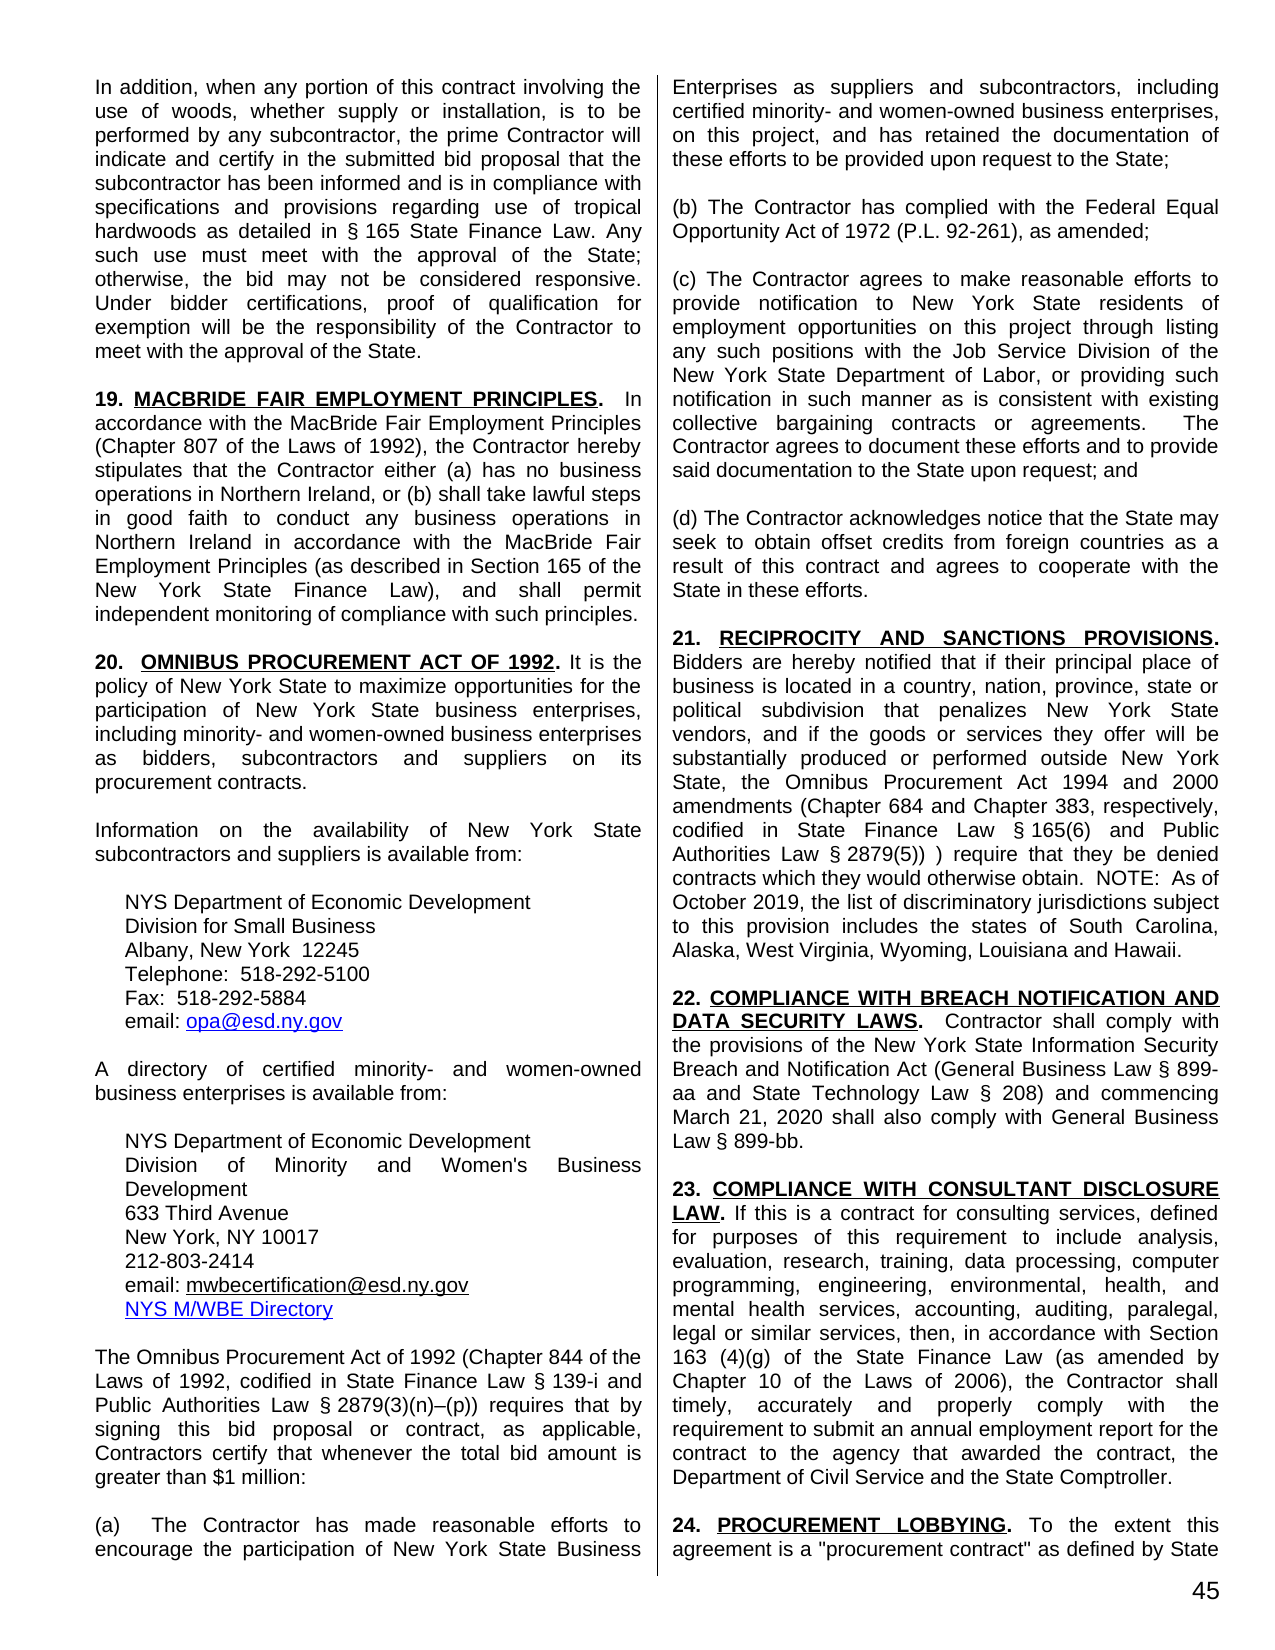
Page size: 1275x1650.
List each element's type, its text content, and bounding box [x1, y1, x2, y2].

text (c) The Contractor agrees to make reasonable efforts to provide notification to New York State residents of employment opportunities on this project through listing any such positions with the Job Service Division of the New York State Department of Labor, or providing such notification in such manner as is consistent with existing collective bargaining contracts or agreements. The Contractor agrees to document these efforts and to provide said documentation to the State upon request; and [672, 267, 1219, 482]
text NYS Department of Economic Development [124, 1129, 642, 1153]
text A directory of certified minority- and women-owned business enterprises is available from: [94, 1057, 642, 1105]
text Telephone: 518-292-5100 [124, 961, 642, 985]
text (d) The Contractor acknowledges notice that the State may seek to obtain offset credits from foreign countries as a result of this contract and agrees to cooperate with the State in these efforts. [672, 506, 1219, 602]
text 19. MACBRIDE FAIR EMPLOYMENT PRINCIPLES. In accordance with the MacBride Fair Employment Principles (Chapter 807 of the Laws of 1992), the Contractor hereby stipulates that the Contractor either (a) has no business operations in Northern Ireland, or (b) shall take lawful steps in good faith to conduct any business operations in Northern Ireland in accordance with the MacBride Fair Employment Principles (as described in Section 165 of the New York State Finance Law), and shall permit independent monitoring of compliance with such principles. [94, 386, 642, 626]
text Information on the availability of New York State subcontractors and suppliers is available from: [94, 818, 642, 866]
text (a) The Contractor has made reasonable efforts to encourage the participation of New York State Business Enterprises as suppliers and subcontractors, including certified minority- and women-owned business enterprises, on this project, and has retained the documentation of these efforts to be provided upon request to the State; [94, 1512, 642, 1560]
text 21. RECIPROCITY AND SANCTIONS PROVISIONS. Bidders are hereby notified that if their principal place of business is located in a country, nation, province, state or political subdivision that penalizes New York State vendors, and if the goods or services they offer will be substantially produced or performed outside New York State, the Omnibus Procurement Act 1994 and 2000 amendments (Chapter 684 and Chapter 383, respectively, codified in State Finance Law § 165(6) and Public Authorities Law § 2879(5)) ) require that they be denied contracts which they would otherwise obtain. NOTE: As of October 2019, the list of discriminatory jurisdictions subject to this provision includes the states of South Carolina, Alaska, West Virginia, Wyoming, Louisiana and Hawaii. [672, 626, 1219, 961]
text email: opa@esd.ny.gov [124, 1009, 642, 1033]
text Division of Minority and Women's Business Development [124, 1153, 642, 1201]
text NYS Department of Economic Development [124, 889, 642, 913]
text The Omnibus Procurement Act of 1992 (Chapter 844 of the Laws of 1992, codified in State Finance Law § 139-i and Public Authorities Law § 2879(3)(n)–(p)) requires that by signing this bid proposal or contract, as applicable, Contractors certify that whenever the total bid amount is greater than $1 million: [94, 1345, 642, 1488]
text (b) The Contractor has complied with the Federal Equal Opportunity Act of 1972 (P.L. 92-261), as amended; [672, 195, 1219, 243]
text 212-803-2414 [124, 1249, 642, 1273]
text Fax: 518-292-5884 [124, 985, 642, 1009]
text In addition, when any portion of this contract involving the use of woods, whether supply or installation, is to be performed by any subcontractor, the prime Contractor will indicate and certify in the submitted bid proposal that the subcontractor has been informed and is in compliance with specifications and provisions regarding use of tropical hardwoods as detailed in § 165 State Finance Law. Any such use must meet with the approval of the State; otherwise, the bid may not be considered responsive. Under bidder certifications, proof of qualification for exemption will be the responsibility of the Contractor to meet with the approval of the State. [94, 75, 642, 362]
text 23. COMPLIANCE WITH CONSULTANT DISCLOSURE LAW. If this is a contract for consulting services, defined for purposes of this requirement to include analysis, evaluation, research, training, data processing, computer programming, engineering, environmental, health, and mental health services, accounting, auditing, paralegal, legal or similar services, then, in accordance with Section 163 (4)(g) of the State Finance Law (as amended by Chapter 10 of the Laws of 2006), the Contractor shall timely, accurately and properly comply with the requirement to submit an annual employment report for the contract to the agency that awarded the contract, the Department of Civil Service and the State Comptroller. [672, 1177, 1219, 1488]
text Division for Small Business [124, 913, 642, 937]
text 22. COMPLIANCE WITH BREACH NOTIFICATION AND DATA SECURITY LAWS. Contractor shall comply with the provisions of the New York State Information Security Breach and Notification Act (General Business Law § 899-aa and State Technology Law § 208) and commencing March 21, 2020 shall also comply with General Business Law § 899-bb. [672, 985, 1219, 1153]
text email: mwbecertification@esd.ny.gov [124, 1273, 642, 1297]
text New York, NY 10017 [124, 1225, 642, 1249]
text Albany, New York 12245 [124, 937, 642, 961]
text (a) The Contractor has made reasonable efforts to encourage the participation of New York State Business Enterprises as suppliers and subcontractors, including certified minority- and women-owned business enterprises, on this project, and has retained the documentation of these efforts to be provided upon request to the State; [672, 75, 1219, 171]
text NYS M/WBE Directory [124, 1297, 642, 1321]
text 633 Third Avenue [124, 1201, 642, 1225]
text 20. OMNIBUS PROCUREMENT ACT OF 1992. It is the policy of New York State to maximize opportunities for the participation of New York State business enterprises, including minority- and women-owned business enterprises as bidders, subcontractors and suppliers on its procurement contracts. [94, 650, 642, 794]
